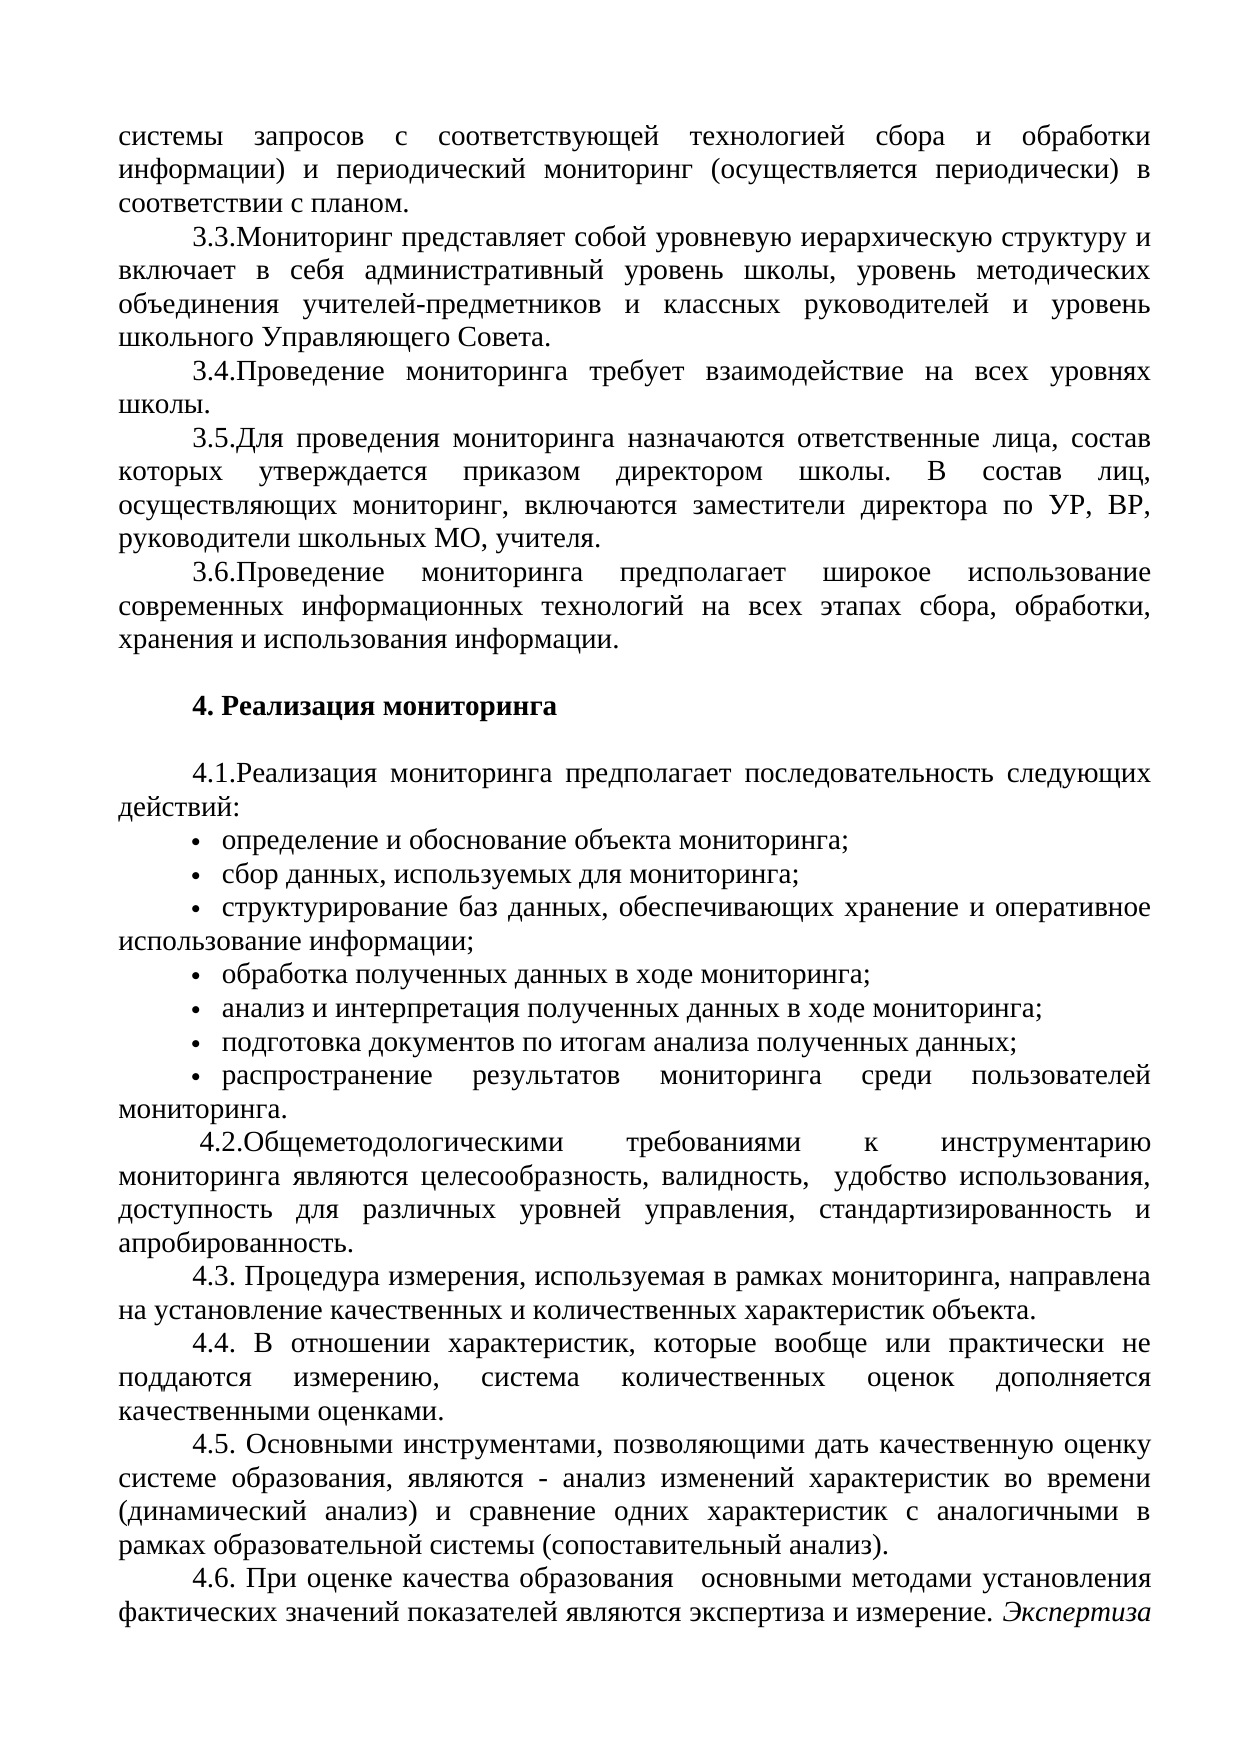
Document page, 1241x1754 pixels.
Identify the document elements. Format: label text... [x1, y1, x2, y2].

text 3.3.Мониторинг представляет собой уровневую иерархическую структуру и включает в себя административный уровень школы, уровень методических объединения учителей-предметников и классных руководителей и уровень школьного Управляющего Совета. [118, 219, 1152, 353]
text 4.1.Реализация мониторинга предполагает последовательность следующих действий: [118, 755, 1152, 822]
text 3.4.Проведение мониторинга требует взаимодействие на всех уровнях школы. [118, 353, 1152, 420]
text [118, 1560, 1152, 1627]
list подготовка документов по итогам анализа полученных данных; [118, 1024, 1152, 1057]
text 4. Реализация мониторинга [118, 688, 1152, 722]
text 4.2.Общеметодологическими требованиями к инструментарию мониторинга являются целесообразность, валидность, удобство использования, доступность для различных уровней управления, стандартизированность и апробированность. [118, 1124, 1152, 1258]
list структурирование баз данных, обеспечивающих хранение и оперативное использование информации; [118, 889, 1152, 957]
text 3.5.Для проведения мониторинга назначаются ответственные лица, состав которых утверждается приказом директором школы. В состав лиц, осуществляющих мониторинг, включаются заместители директора по УР, ВР, руководители школьных МО, учителя. [118, 420, 1152, 554]
text 4.3. Процедура измерения, используемая в рамках мониторинга, направлена на установление качественных и количественных характеристик объекта. [118, 1258, 1152, 1326]
list обработка полученных данных в ходе мониторинга; [118, 957, 1152, 990]
list распространение результатов мониторинга среди пользователей мониторинга. [118, 1057, 1152, 1124]
list определение и обоснование объекта мониторинга; [118, 822, 1152, 856]
text 3.6.Проведение мониторинга предполагает широкое использование современных информационных технологий на всех этапах сбора, обработки, хранения и использования информации. [118, 554, 1152, 655]
text 4.4. В отношении характеристик, которые вообще или практически не поддаются измерению, система количественных оценок дополняется качественными оценками. [118, 1326, 1152, 1426]
list анализ и интерпретация полученных данных в ходе мониторинга; [118, 990, 1152, 1024]
list сбор данных, используемых для мониторинга; [118, 856, 1152, 889]
text 4.5. Основными инструментами, позволяющими дать качественную оценку системе образования, являются - анализ изменений характеристик во времени (динамический анализ) и сравнение одних характеристик с аналогичными в рамках образовательной системы (сопоставительный анализ). [118, 1426, 1152, 1560]
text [118, 118, 1152, 219]
